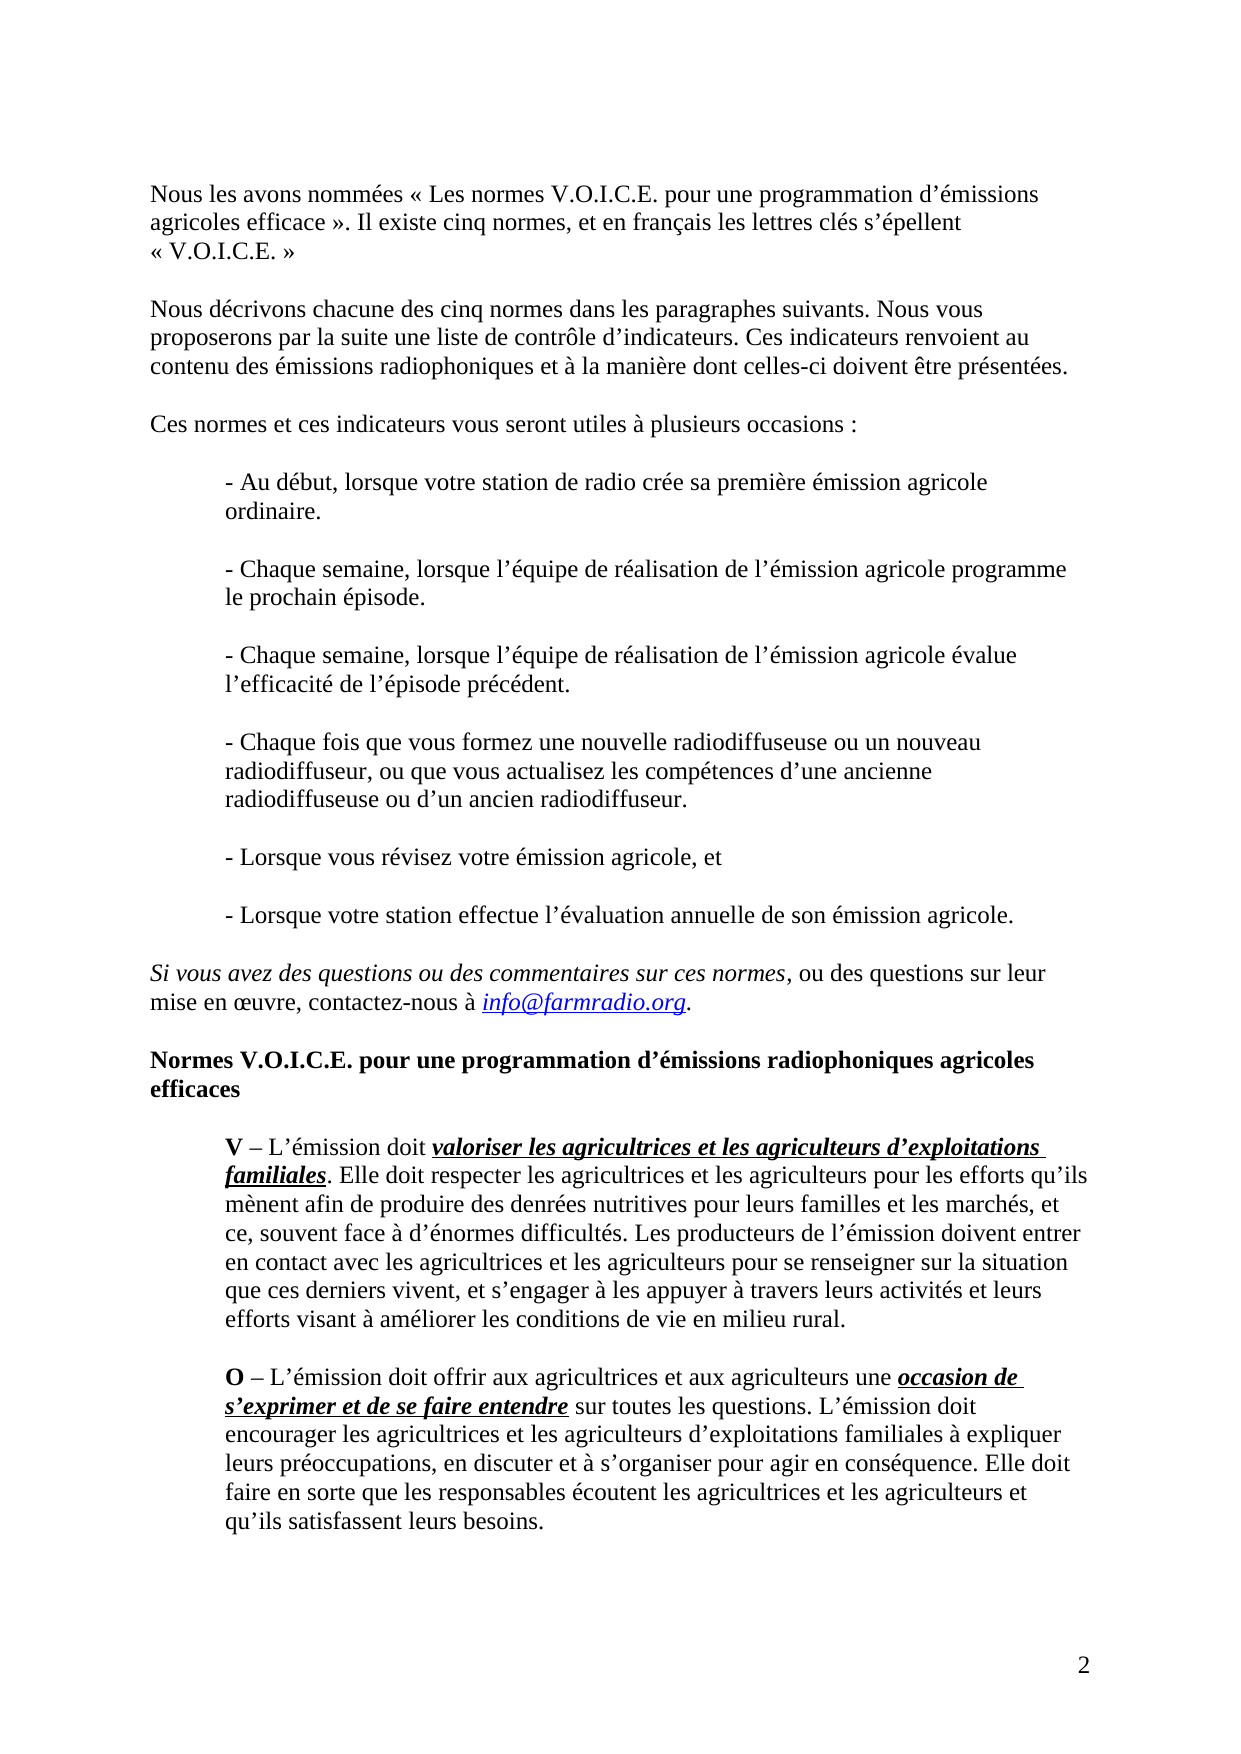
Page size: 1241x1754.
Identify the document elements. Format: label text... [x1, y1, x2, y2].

text - Chaque semaine, lorsque l’équipe de réalisation de l’émission agricole évalue l’efficacité de l’épisode précédent. [225, 640, 1090, 698]
text - Lorsque votre station effectue l’évaluation annuelle de son émission agricole. [225, 900, 1090, 929]
text - Chaque semaine, lorsque l’équipe de réalisation de l’émission agricole programme le prochain épisode. [225, 554, 1090, 611]
text Nous décrivons chacune des cinq normes dans les paragraphes suivants. Nous vous proposerons par la suite une liste de contrôle d’indicateurs. Ces indicateurs renvoient au contenu des émissions radiophoniques et à la manière dont celles-ci doivent être présentées. [150, 294, 1090, 380]
text O – L’émission doit offrir aux agricultrices et aux agriculteurs une occasion de s’exprimer et de se faire entendre sur toutes les questions. L’émission doit encourager les agricultrices et les agriculteurs d’exploitations familiales à expliquer leurs préoccupations, en discuter et à s’organiser pour agir en conséquence. Elle doit faire en sorte que les responsables écoutent les agricultrices et les agriculteurs et qu’ils satisfassent leurs besoins. [225, 1362, 1090, 1534]
text - Chaque fois que vous formez une nouvelle radiodiffuseuse ou un nouveau radiodiffuseur, ou que vous actualisez les compétences d’une ancienne radiodiffuseuse ou d’un ancien radiodiffuseur. [225, 727, 1090, 813]
text Ces normes et ces indicateurs vous seront utiles à plusieurs occasions : [150, 409, 1090, 438]
text V – L’émission doit valoriser les agricultrices et les agriculteurs d’exploitations familiales. Elle doit respecter les agricultrices et les agriculteurs pour les efforts qu’ils mènent afin de produire des denrées nutritives pour leurs familles et les marchés, et ce, souvent face à d’énormes difficultés. Les producteurs de l’émission doivent entrer en contact avec les agricultrices et les agriculteurs pour se renseigner sur la situation que ces derniers vivent, et s’engager à les appuyer à travers leurs activités et leurs efforts visant à améliorer les conditions de vie en milieu rural. [225, 1132, 1090, 1333]
text - Au début, lorsque votre station de radio crée sa première émission agricole ordinaire. [225, 467, 1090, 524]
text - Lorsque vous révisez votre émission agricole, et [225, 842, 1090, 871]
text Nous les avons nommées « Les normes V.O.I.C.E. pour une programmation d’émissions agricoles efficace ». Il existe cinq normes, et en français les lettres clés s’épellent « V.O.I.C.E. » [150, 179, 1090, 265]
text Normes V.O.I.C.E. pour une programmation d’émissions radiophoniques agricoles efficaces [150, 1045, 1090, 1102]
text Si vous avez des questions ou des commentaires sur ces normes, ou des questions sur leur mise en œuvre, contactez-nous à info@farmradio.org. [150, 958, 1090, 1016]
